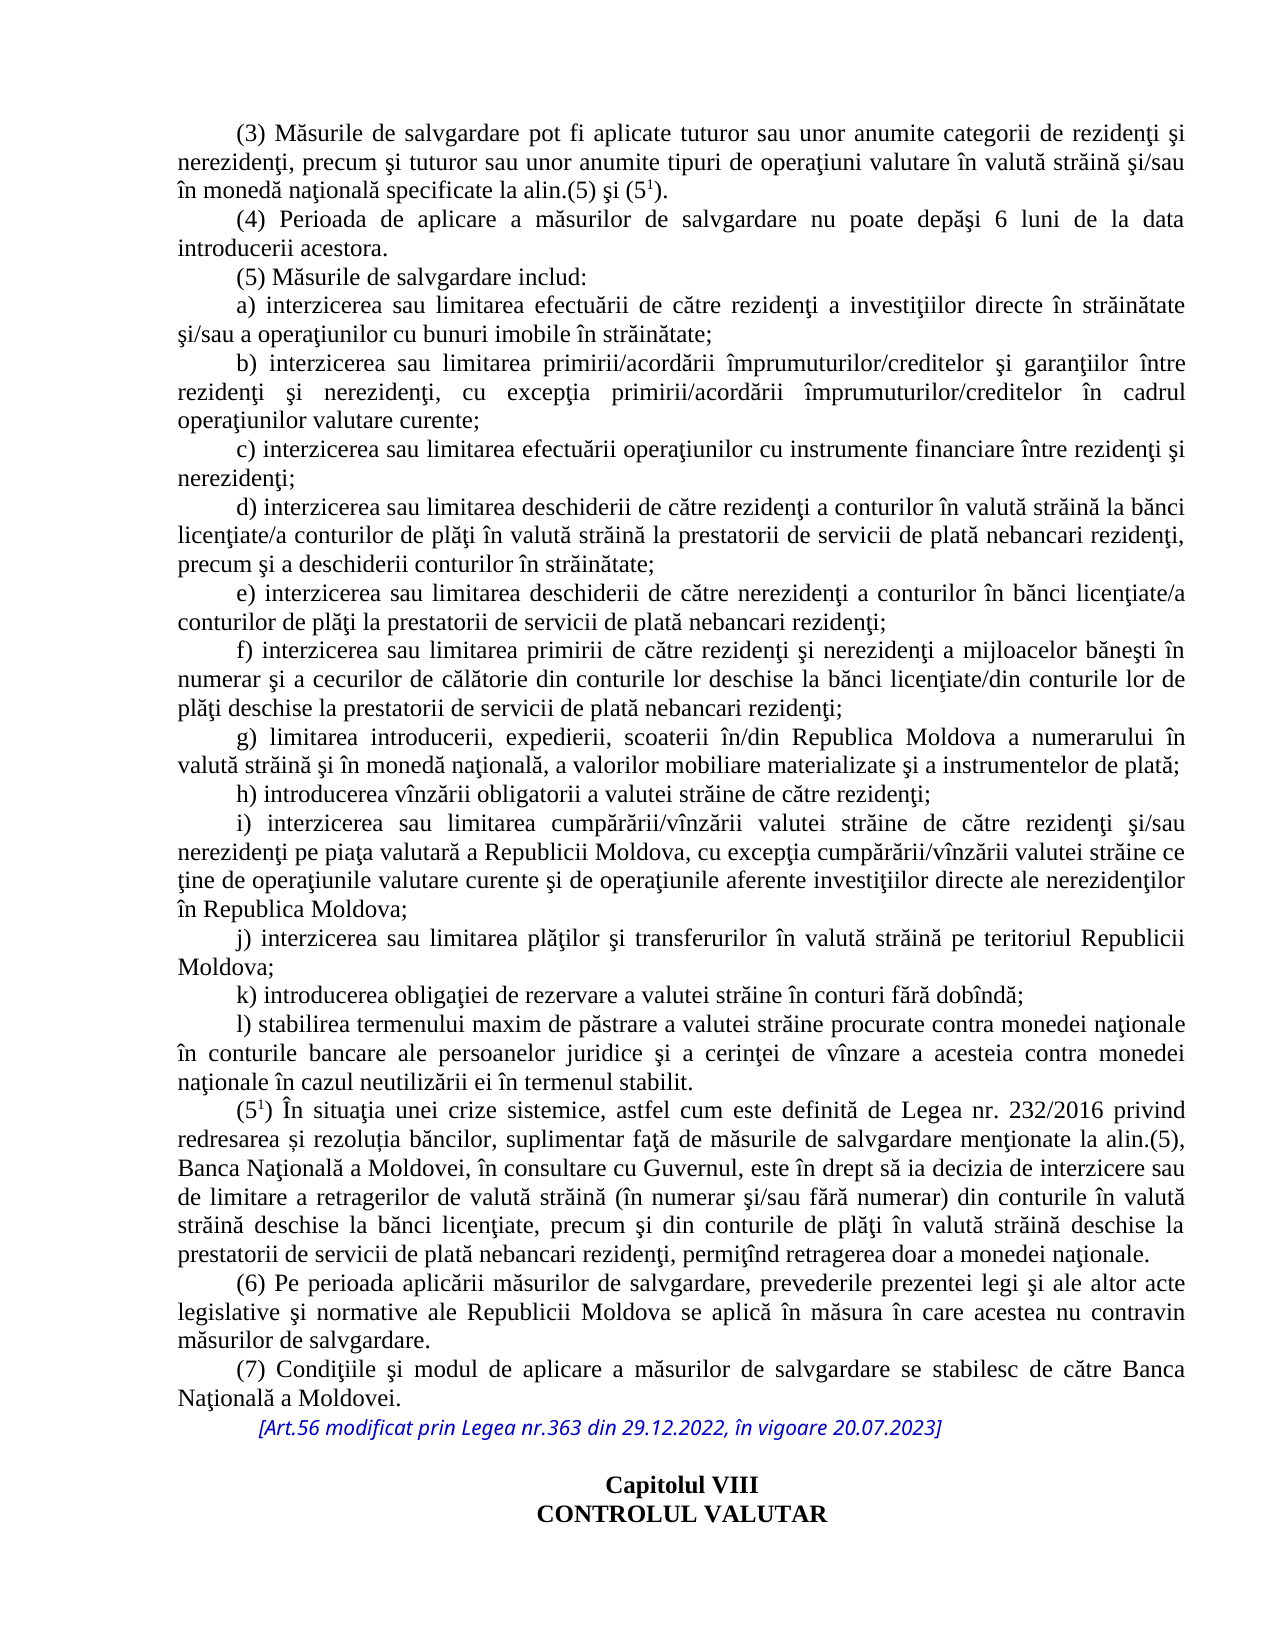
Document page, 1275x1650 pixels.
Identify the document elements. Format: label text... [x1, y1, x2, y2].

text g) limitarea introducerii, expedierii, scoaterii în/din Republica Moldova a numerarului în valută străină şi în monedă naţională, a valorilor mobiliare materializate şi a instrumentelor de plată; [177, 722, 1186, 779]
text (4) Perioada de aplicare a măsurilor de salvgardare nu poate depăşi 6 luni de la data introducerii acestora. [177, 204, 1186, 262]
text CONTROLUL VALUTAR [177, 1499, 1186, 1528]
text b) interzicerea sau limitarea primirii/acordării împrumuturilor/creditelor şi garanţiilor între rezidenţi şi nerezidenţi, cu excepţia primirii/acordării împrumuturilor/creditelor în cadrul operaţiunilor valutare curente; [177, 348, 1186, 434]
text (7) Condiţiile şi modul de aplicare a măsurilor de salvgardare se stabilesc de către Banca Naţională a Moldovei. [177, 1354, 1186, 1412]
text f) interzicerea sau limitarea primirii de către rezidenţi şi nerezidenţi a mijloacelor băneşti în numerar şi a cecurilor de călătorie din conturile lor deschise la bănci licenţiate/din conturile lor de plăţi deschise la prestatorii de servicii de plată nebancari rezidenţi; [177, 636, 1186, 722]
text k) introducerea obligaţiei de rezervare a valutei străine în conturi fără dobîndă; [177, 981, 1186, 1009]
text (6) Pe perioada aplicării măsurilor de salvgardare, prevederile prezentei legi şi ale altor acte legislative şi normative ale Republicii Moldova se aplică în măsura în care acestea nu contravin măsurilor de salvgardare. [177, 1268, 1186, 1354]
text (5) Măsurile de salvgardare includ: [177, 262, 1186, 291]
text (3) Măsurile de salvgardare pot fi aplicate tuturor sau unor anumite categorii de rezidenţi şi nerezidenţi, precum şi tuturor sau unor anumite tipuri de operaţiuni valutare în valută străină şi/sau în monedă naţională specificate la alin.(5) şi (51). [177, 118, 1186, 204]
text j) interzicerea sau limitarea plăţilor şi transferurilor în valută străină pe teritoriul Republicii Moldova; [177, 923, 1186, 981]
text i) interzicerea sau limitarea cumpărării/vînzării valutei străine de către rezidenţi şi/sau nerezidenţi pe piaţa valutară a Republicii Moldova, cu excepţia cumpărării/vînzării valutei străine ce ţine de operaţiunile valutare curente şi de operaţiunile aferente investiţiilor directe ale nerezidenţilor în Republica Moldova; [177, 808, 1186, 923]
text Capitolul VIII [177, 1470, 1186, 1499]
text e) interzicerea sau limitarea deschiderii de către nerezidenţi a conturilor în bănci licenţiate/a conturilor de plăţi la prestatorii de servicii de plată nebancari rezidenţi; [177, 578, 1186, 636]
text h) introducerea vînzării obligatorii a valutei străine de către rezidenţi; [177, 779, 1186, 808]
text c) interzicerea sau limitarea efectuării operaţiunilor cu instrumente financiare între rezidenţi şi nerezidenţi; [177, 434, 1186, 492]
text a) interzicerea sau limitarea efectuării de către rezidenţi a investiţiilor directe în străinătate şi/sau a operaţiunilor cu bunuri imobile în străinătate; [177, 291, 1186, 348]
text l) stabilirea termenului maxim de păstrare a valutei străine procurate contra monedei naţionale în conturile bancare ale persoanelor juridice şi a cerinţei de vînzare a acesteia contra monedei naţionale în cazul neutilizării ei în termenul stabilit. [177, 1009, 1186, 1096]
text (51) În situaţia unei crize sistemice, astfel cum este definită de Legea nr. 232/2016 privind redresarea și rezoluția băncilor, suplimentar faţă de măsurile de salvgardare menţionate la alin.(5), Banca Naţională a Moldovei, în consultare cu Guvernul, este în drept să ia decizia de interzicere sau de limitare a retragerilor de valută străină (în numerar şi/sau fără numerar) din conturile în valută străină deschise la bănci licenţiate, precum şi din conturile de plăţi în valută străină deschise la prestatorii de servicii de plată nebancari rezidenţi, permiţînd retragerea doar a monedei naţionale. [177, 1096, 1186, 1268]
text d) interzicerea sau limitarea deschiderii de către rezidenţi a conturilor în valută străină la bănci licenţiate/a conturilor de plăţi în valută străină la prestatorii de servicii de plată nebancari rezidenţi, precum şi a deschiderii conturilor în străinătate; [177, 492, 1186, 578]
text [Art.56 modificat prin Legea nr.363 din 29.12.2022, în vigoare 20.07.2023] [177, 1412, 1186, 1441]
